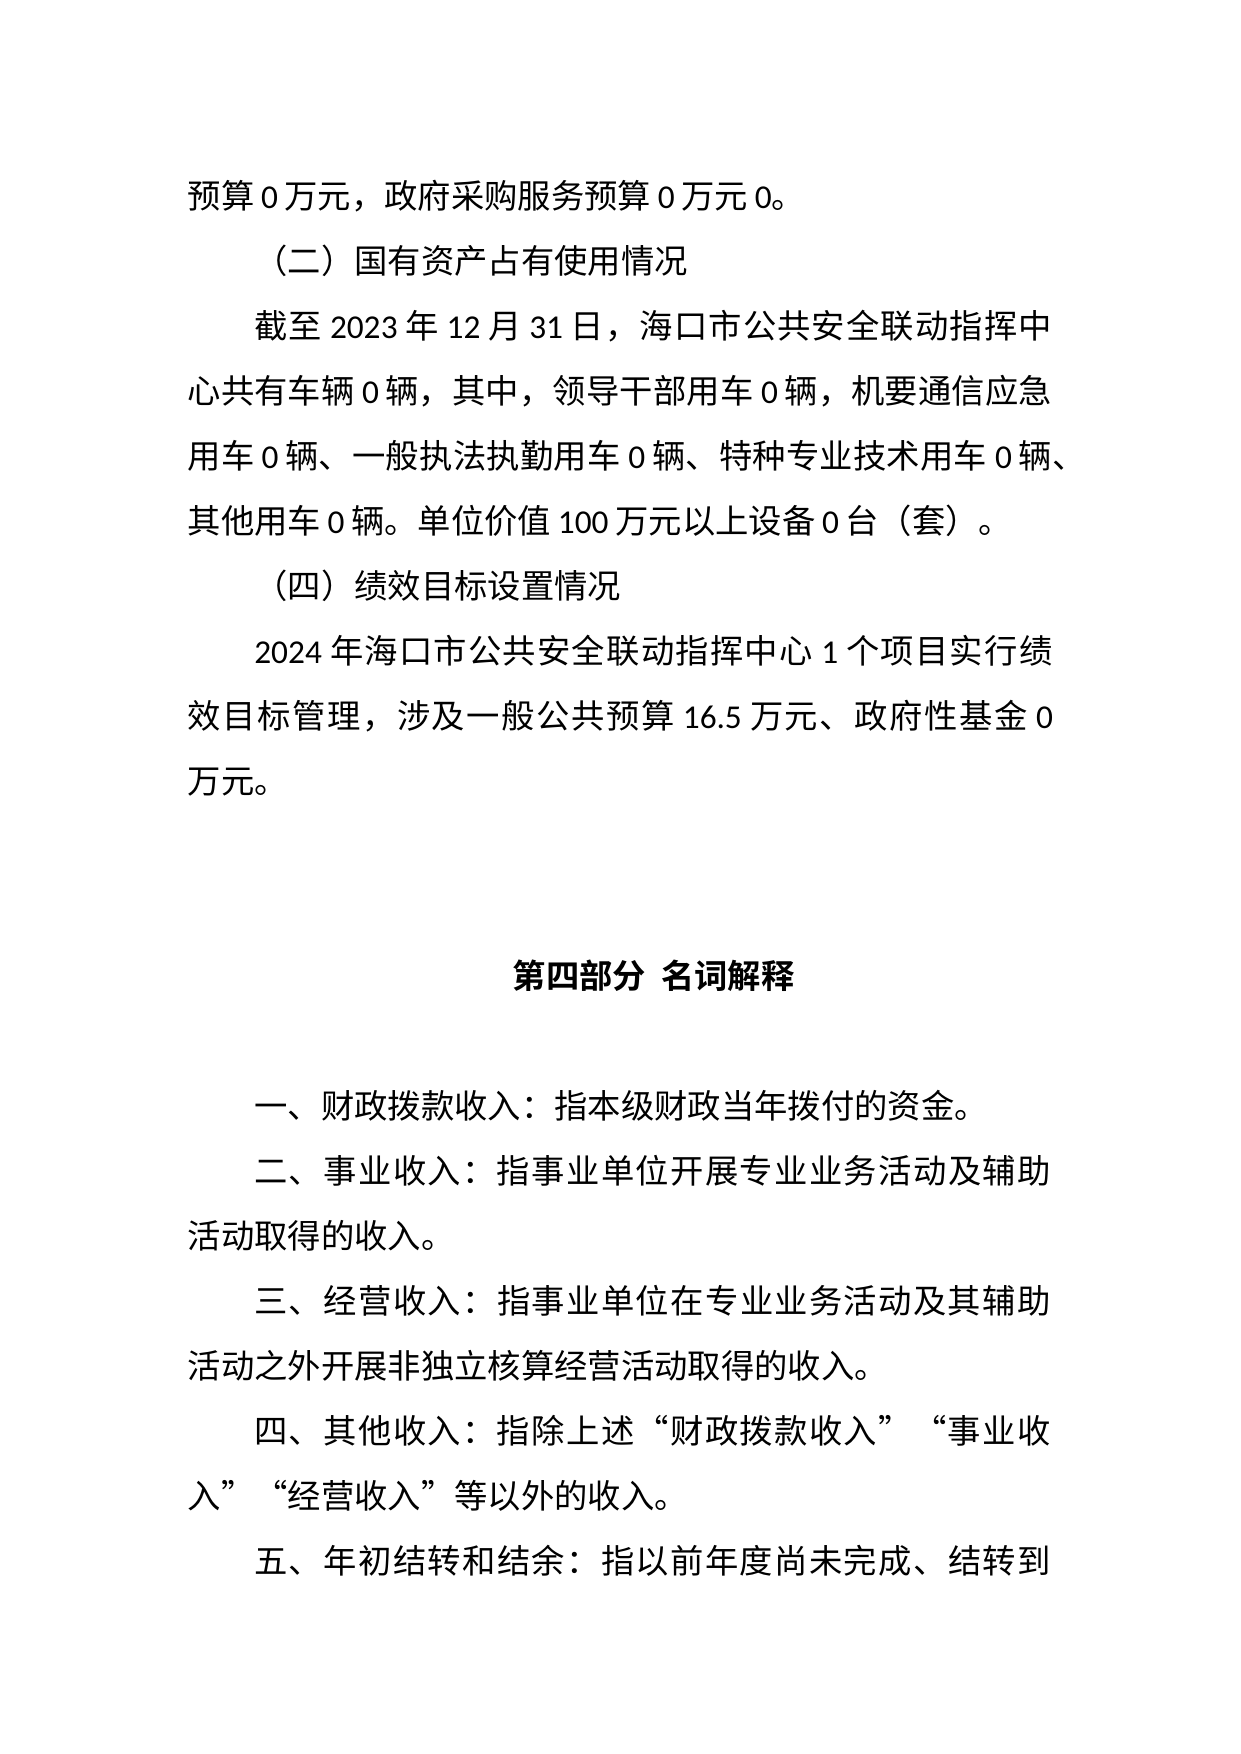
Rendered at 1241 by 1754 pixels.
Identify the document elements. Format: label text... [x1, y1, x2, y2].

text 2024年海口市公共安全联动指挥中心1个项目实行绩效目标管理，涉及一般公共预算16.5万元、政府性基金0万元。 [187, 617, 1053, 812]
text （四）绩效目标设置情况 [187, 552, 1053, 617]
text 三、经营收入：指事业单位在专业业务活动及其辅助活动之外开展非独立核算经营活动取得的收入。 [187, 1267, 1053, 1397]
text 第四部分 名词解释 [187, 942, 1053, 1007]
text 二、事业收入：指事业单位开展专业业务活动及辅助活动取得的收入。 [187, 1137, 1053, 1267]
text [187, 1527, 1053, 1592]
text 截至2023年12月31日，海口市公共安全联动指挥中心共有车辆0辆，其中，领导干部用车0辆，机要通信应急用车0辆、一般执法执勤用车0辆、特种专业技术用车0辆、其他用车0辆。单位价值100万元以上设备0台（套）。 [187, 292, 1053, 552]
text 一、财政拨款收入：指本级财政当年拨付的资金。 [187, 1072, 1053, 1137]
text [187, 162, 1053, 227]
text （二）国有资产占有使用情况 [187, 227, 1053, 292]
text 四、其他收入：指除上述“财政拨款收入”“事业收入”“经营收入”等以外的收入。 [187, 1397, 1053, 1527]
